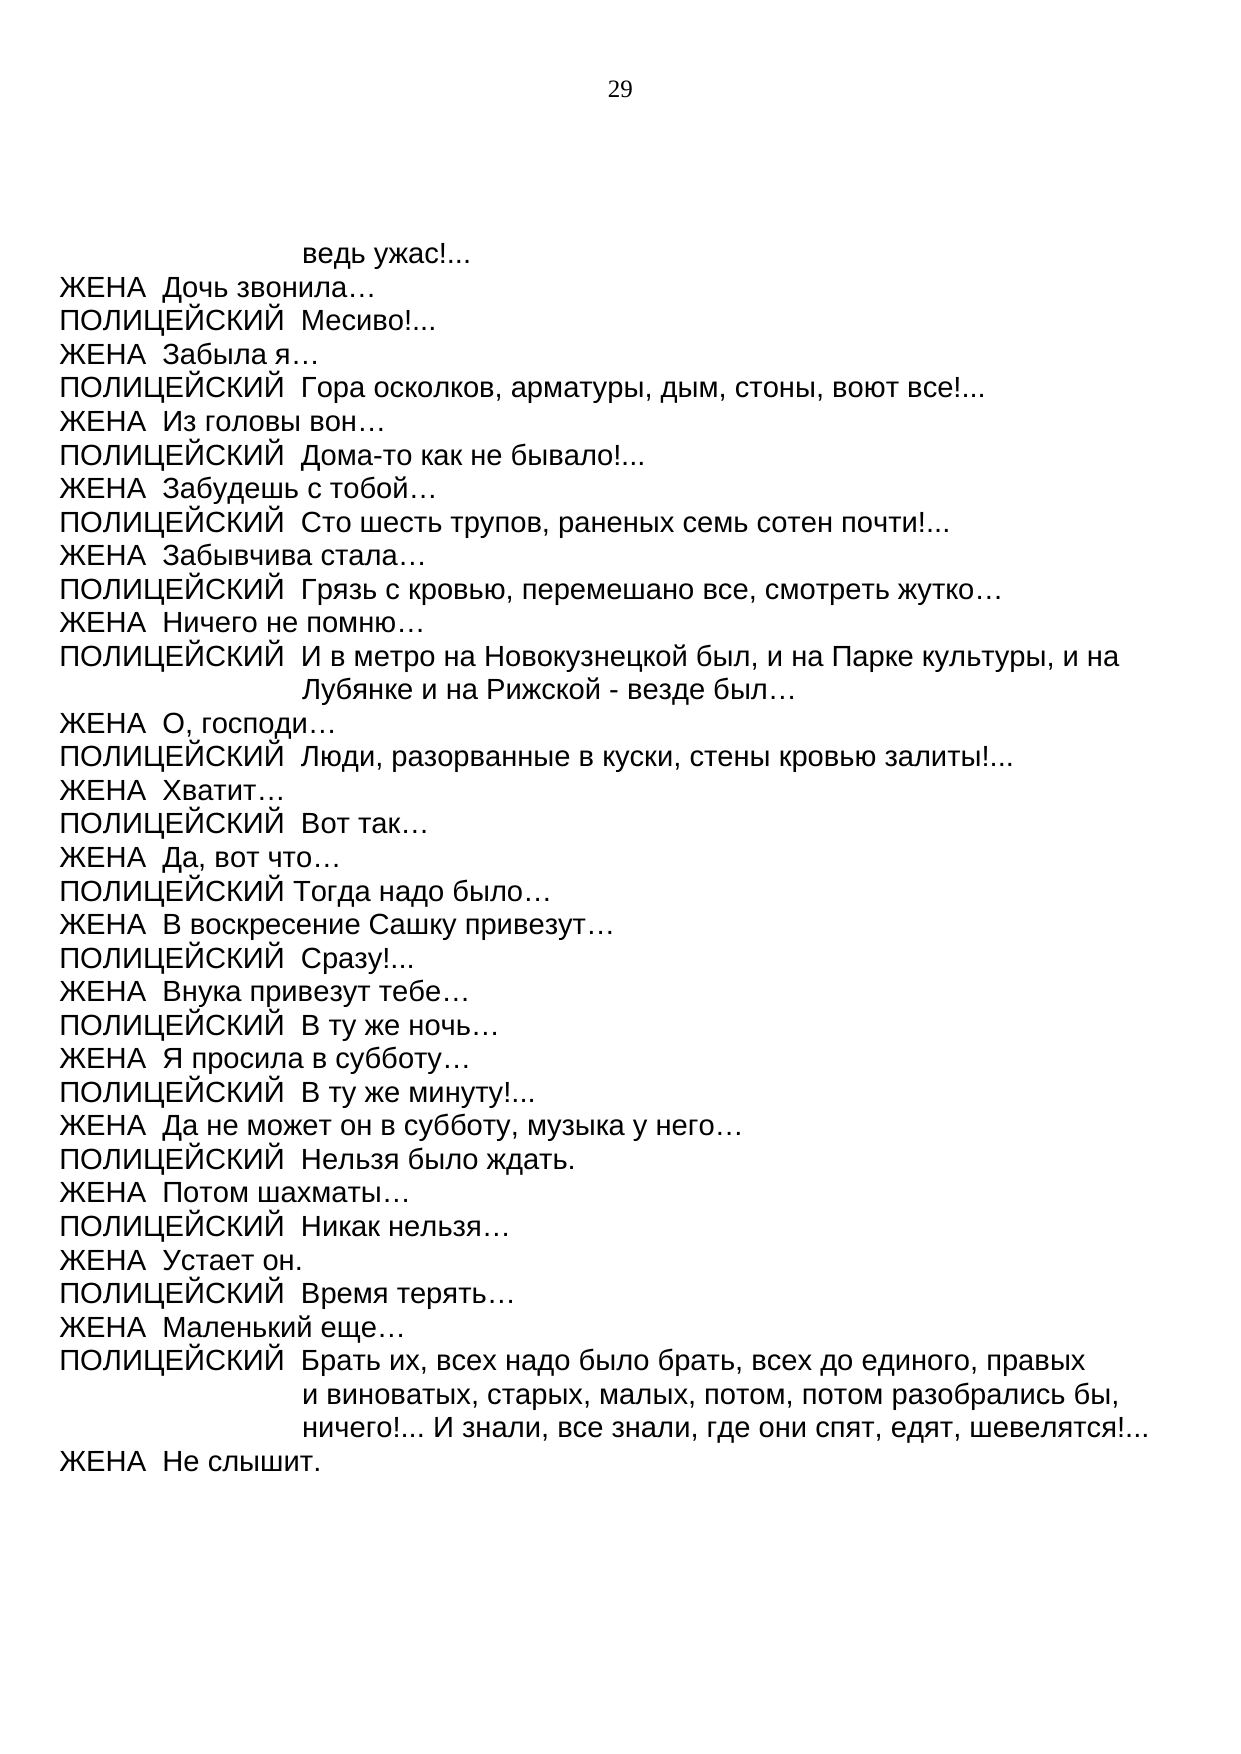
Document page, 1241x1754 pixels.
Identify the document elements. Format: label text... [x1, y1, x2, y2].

text ПОЛИЦЕЙСКИЙ И в метро на Новокузнецкой был, и на Парке культуры, и на [59, 639, 1181, 672]
text ПОЛИЦЕЙСКИЙ Тогда надо было… [59, 873, 1181, 907]
text ПОЛИЦЕЙСКИЙ Месиво!... [59, 303, 1181, 337]
text ЖЕНА Забудешь с тобой… [59, 471, 1181, 504]
text ЖЕНА Забыла я… [59, 337, 1181, 370]
text ПОЛИЦЕЙСКИЙ Брать их, всех надо было брать, всех до единого, правых [59, 1343, 1181, 1377]
text ПОЛИЦЕЙСКИЙ Сразу!... [59, 941, 1181, 974]
text ничего!... И знали, все знали, где они спят, едят, шевелятся!... [59, 1410, 1181, 1444]
text ПОЛИЦЕЙСКИЙ Гора осколков, арматуры, дым, стоны, воют все!... [59, 370, 1181, 404]
text ведь ужас!... [59, 236, 1181, 270]
text ПОЛИЦЕЙСКИЙ Никак нельзя… [59, 1209, 1181, 1242]
text ПОЛИЦЕЙСКИЙ В ту же ночь… [59, 1008, 1181, 1041]
text ЖЕНА Внука привезут тебе… [59, 974, 1181, 1008]
text ПОЛИЦЕЙСКИЙ Время терять… [59, 1276, 1181, 1309]
text ЖЕНА О, господи… [59, 706, 1181, 739]
text ЖЕНА Дочь звонила… [59, 270, 1181, 303]
text ПОЛИЦЕЙСКИЙ Сто шесть трупов, раненых семь сотен почти!... [59, 504, 1181, 538]
text ЖЕНА Забывчива стала… [59, 538, 1181, 572]
text ЖЕНА Хватит… [59, 773, 1181, 806]
text ПОЛИЦЕЙСКИЙ Вот так… [59, 806, 1181, 840]
text ЖЕНА Я просила в субботу… [59, 1041, 1181, 1075]
text ЖЕНА Да, вот что… [59, 840, 1181, 873]
text ЖЕНА Да не может он в субботу, музыка у него… [59, 1108, 1181, 1142]
text ПОЛИЦЕЙСКИЙ Нельзя было ждать. [59, 1142, 1181, 1175]
text ЖЕНА Устает он. [59, 1242, 1181, 1276]
text ЖЕНА Из головы вон… [59, 404, 1181, 437]
text ПОЛИЦЕЙСКИЙ Люди, разорванные в куски, стены кровью залиты!... [59, 739, 1181, 773]
text ЖЕНА В воскресение Сашку привезут… [59, 907, 1181, 941]
text Лубянке и на Рижской - везде был… [59, 672, 1181, 706]
text ЖЕНА Маленький еще… [59, 1309, 1181, 1343]
text и виноватых, старых, малых, потом, потом разобрались бы, [59, 1377, 1181, 1410]
text ЖЕНА Не слышит. [59, 1444, 1181, 1477]
text ЖЕНА Потом шахматы… [59, 1175, 1181, 1209]
text ПОЛИЦЕЙСКИЙ Дома-то как не бывало!... [59, 437, 1181, 471]
text ПОЛИЦЕЙСКИЙ В ту же минуту!... [59, 1075, 1181, 1108]
text ЖЕНА Ничего не помню… [59, 605, 1181, 639]
text ПОЛИЦЕЙСКИЙ Грязь с кровью, перемешано все, смотреть жутко… [59, 572, 1181, 605]
